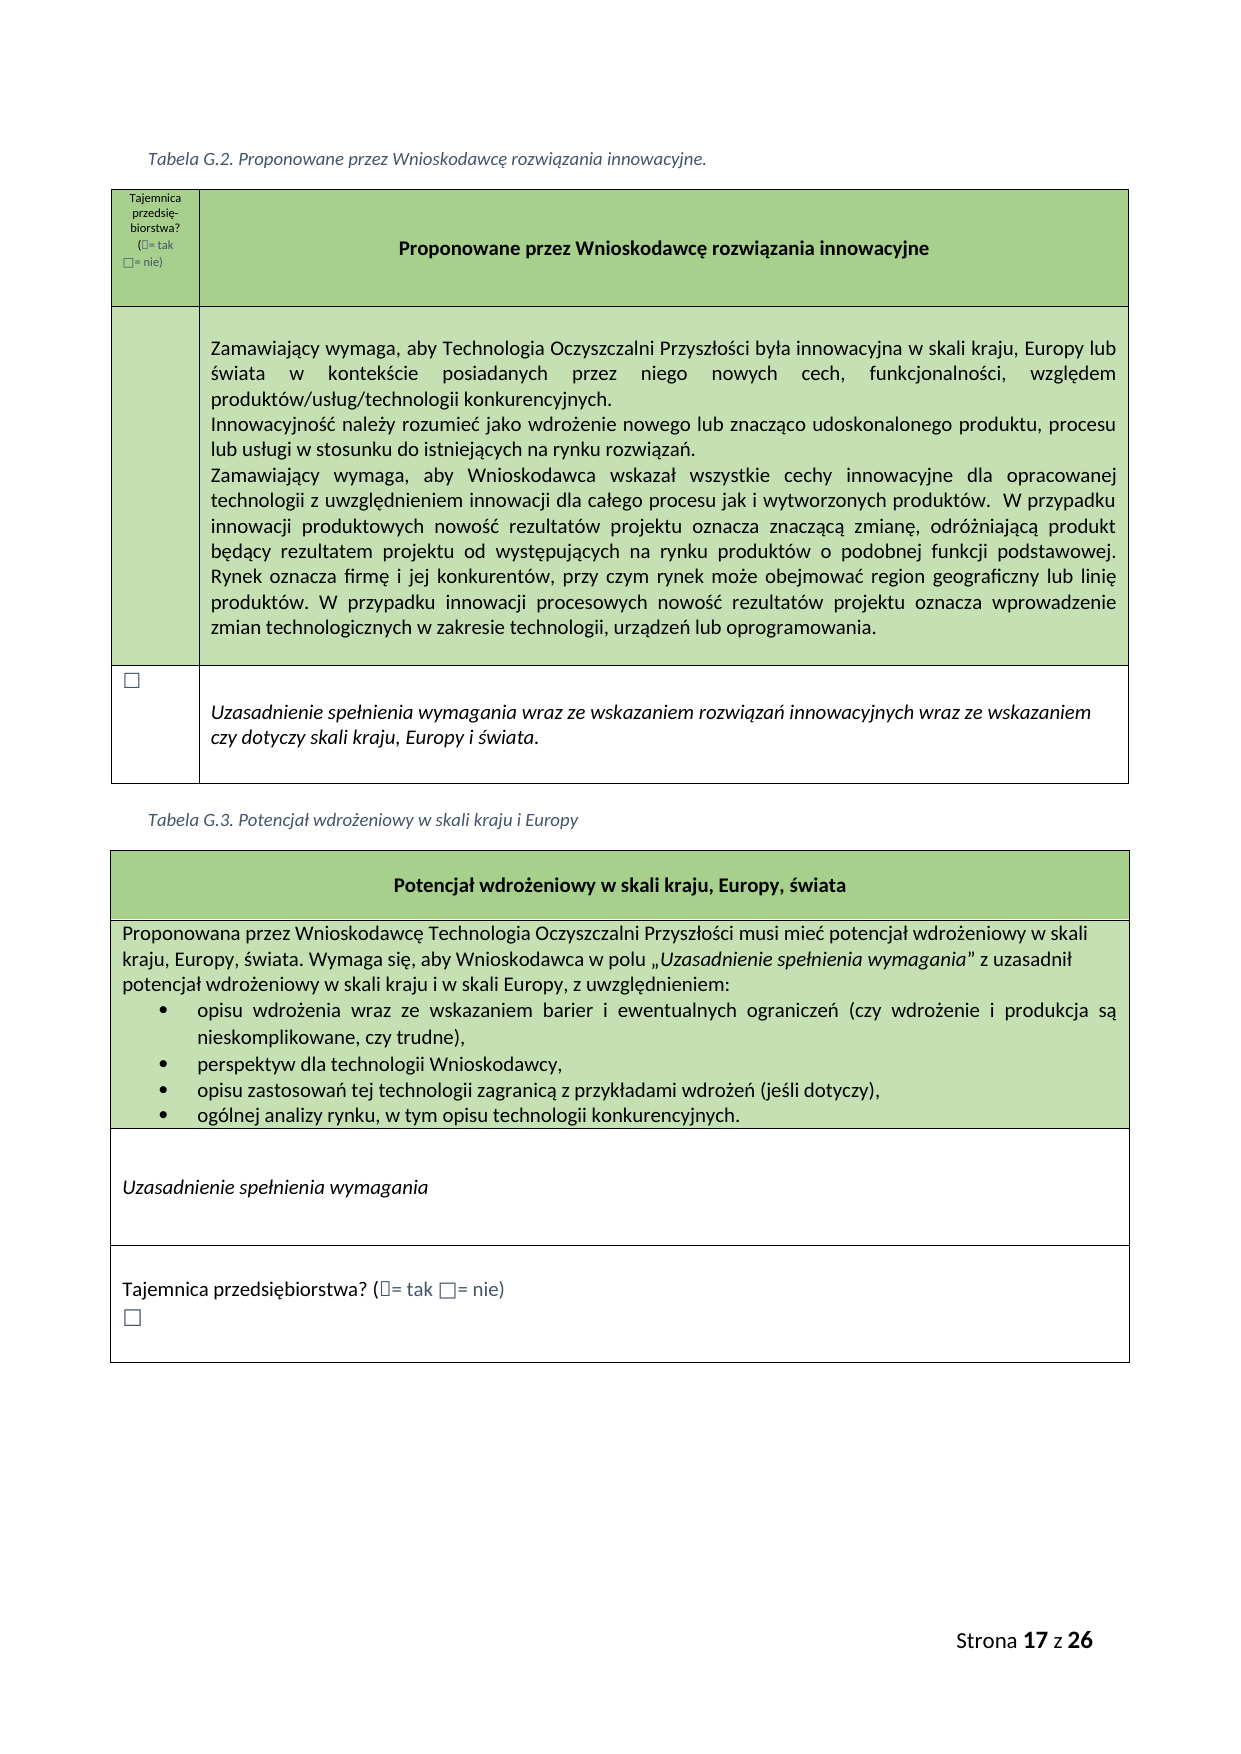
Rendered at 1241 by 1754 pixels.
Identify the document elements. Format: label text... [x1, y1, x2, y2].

table_cell Uzasadnienie spełnienia wymagania [111, 1129, 1129, 1245]
table_header Proponowane przez Wnioskodawcę rozwiązania innowacyjne [200, 190, 1128, 306]
table_cell Zamawiający wymaga, aby Technologia Oczyszczalni Przyszłości była innowacyjna w skali kraju, Europy lub świata w kontekście posiadanych przez niego nowych cech, funkcjonalności, względem produktów/usług/technologii konkurencyjnych. Innowacyjność należy rozumieć jako wdrożenie nowego lub znacząco udoskonalonego produktu, procesu lub usługi w stosunku do istniejących na rynku rozwiązań. Zamawiający wymaga, aby Wnioskodawca wskazał wszystkie cechy innowacyjne dla opracowanej technologii z uwzględnieniem innowacji dla całego procesu jak i wytworzonych produktów. W przypadku innowacji produktowych nowość rezultatów projektu oznacza znaczącą zmianę, odróżniającą produkt będący rezultatem projektu od występujących na rynku produktów o podobnej funkcji podstawowej. Rynek oznacza firmę i jej konkurentów, przy czym rynek może obejmować region geograficzny lub linię produktów. W przypadku innowacji procesowych nowość rezultatów projektu oznacza wprowadzenie zmian technologicznych w zakresie technologii, urządzeń lub oprogramowania. [200, 307, 1128, 665]
table_cell Uzasadnienie spełnienia wymagania wraz ze wskazaniem rozwiązań innowacyjnych wraz ze wskazaniem czy dotyczy skali kraju, Europy i świata. [200, 666, 1128, 782]
text Tabela G.3. Potencjał wdrożeniowy w skali kraju i Europy [148, 808, 1093, 831]
table_cell [112, 307, 199, 665]
table_cell Proponowana przez Wnioskodawcę Technologia Oczyszczalni Przyszłości musi mieć potencjał wdrożeniowy w skali kraju, Europy, świata. Wymaga się, aby Wnioskodawca w polu „Uzasadnienie spełnienia wymagania” z uzasadnił potencjał wdrożeniowy w skali kraju i w skali Europy, z uwzględnieniem: opisu wdrożenia wraz ze wskazaniem barier i ewentualnych ograniczeń (czy wdrożenie i produkcja są nieskomplikowane, czy trudne), perspektyw dla technologii Wnioskodawcy, opisu zastosowań tej technologii zagranicą z przykładami wdrożeń (jeśli dotyczy), ogólnej analizy rynku, w tym opisu technologii konkurencyjnych. [111, 921, 1129, 1128]
table_cell Tajemnica przedsiębiorstwa? (= tak □= nie) [111, 1246, 1129, 1362]
text Tabela G.2. Proponowane przez Wnioskodawcę rozwiązania innowacyjne. [148, 148, 1093, 171]
table_header Potencjał wdrożeniowy w skali kraju, Europy, świata [111, 851, 1129, 919]
table_header Tajemnica przedsię-biorstwa? (= tak □= nie) [112, 190, 199, 306]
